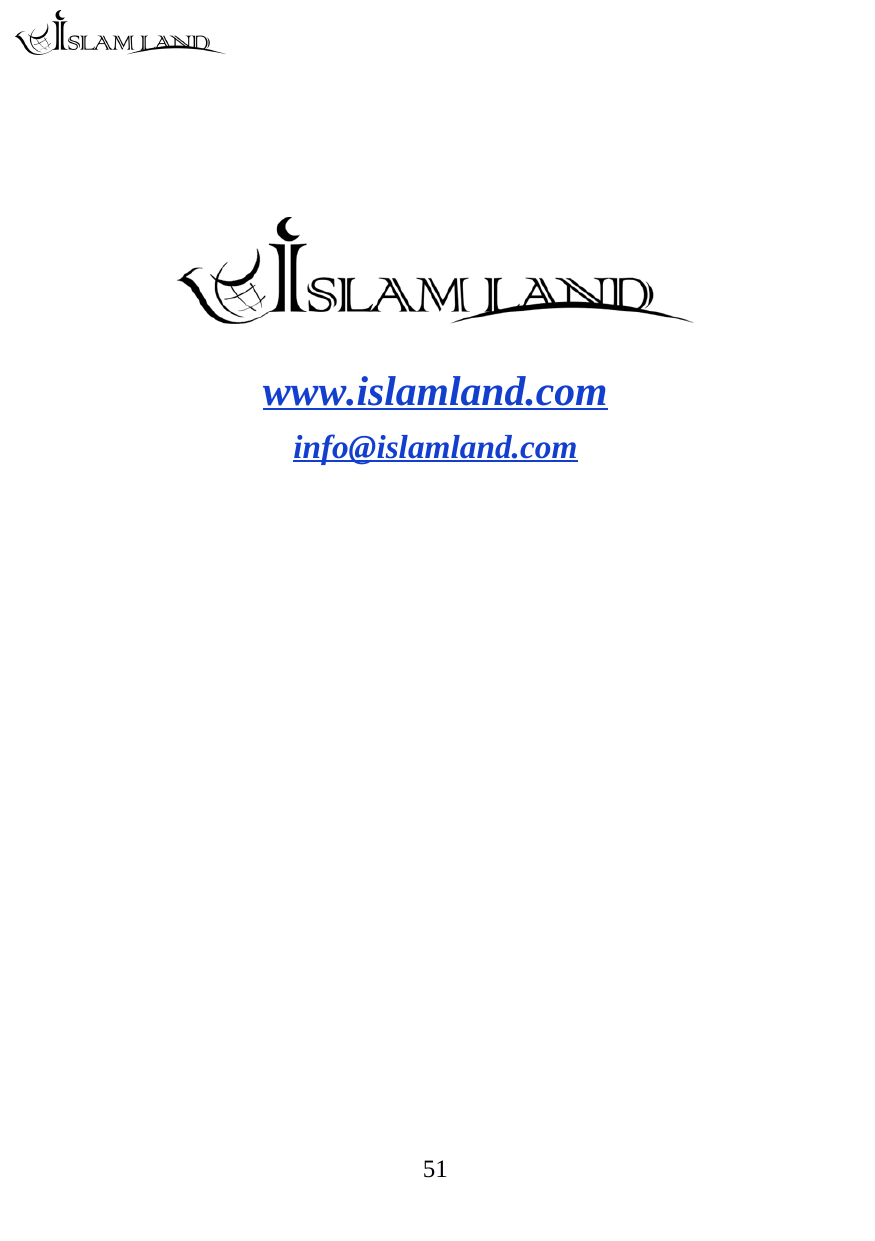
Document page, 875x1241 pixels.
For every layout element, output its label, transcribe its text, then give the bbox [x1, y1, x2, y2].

text info@islamland.com [88, 427, 782, 465]
text www.islamland.com [88, 366, 782, 414]
picture [14, 10, 227, 55]
picture [176, 217, 694, 324]
